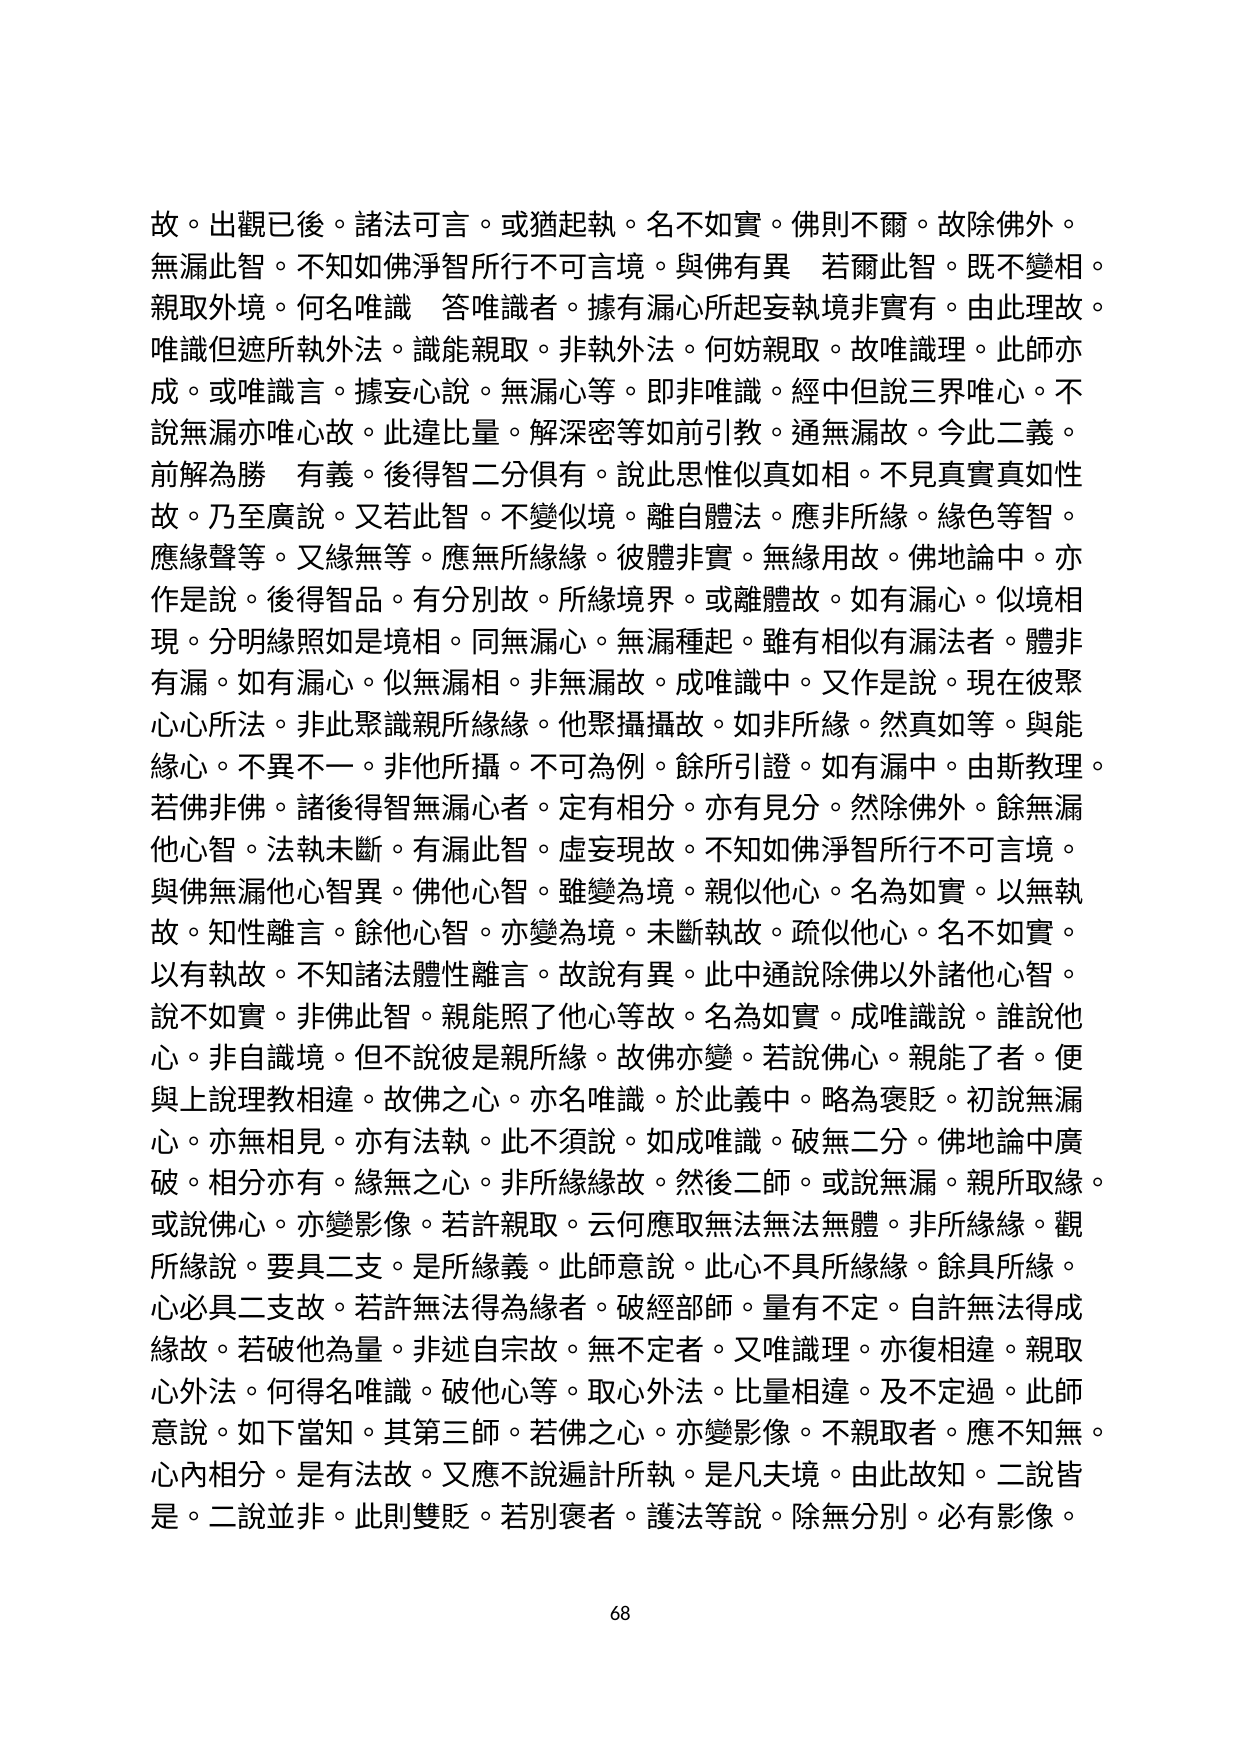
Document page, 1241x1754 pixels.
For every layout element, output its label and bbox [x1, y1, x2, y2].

text [150, 202, 1090, 1535]
